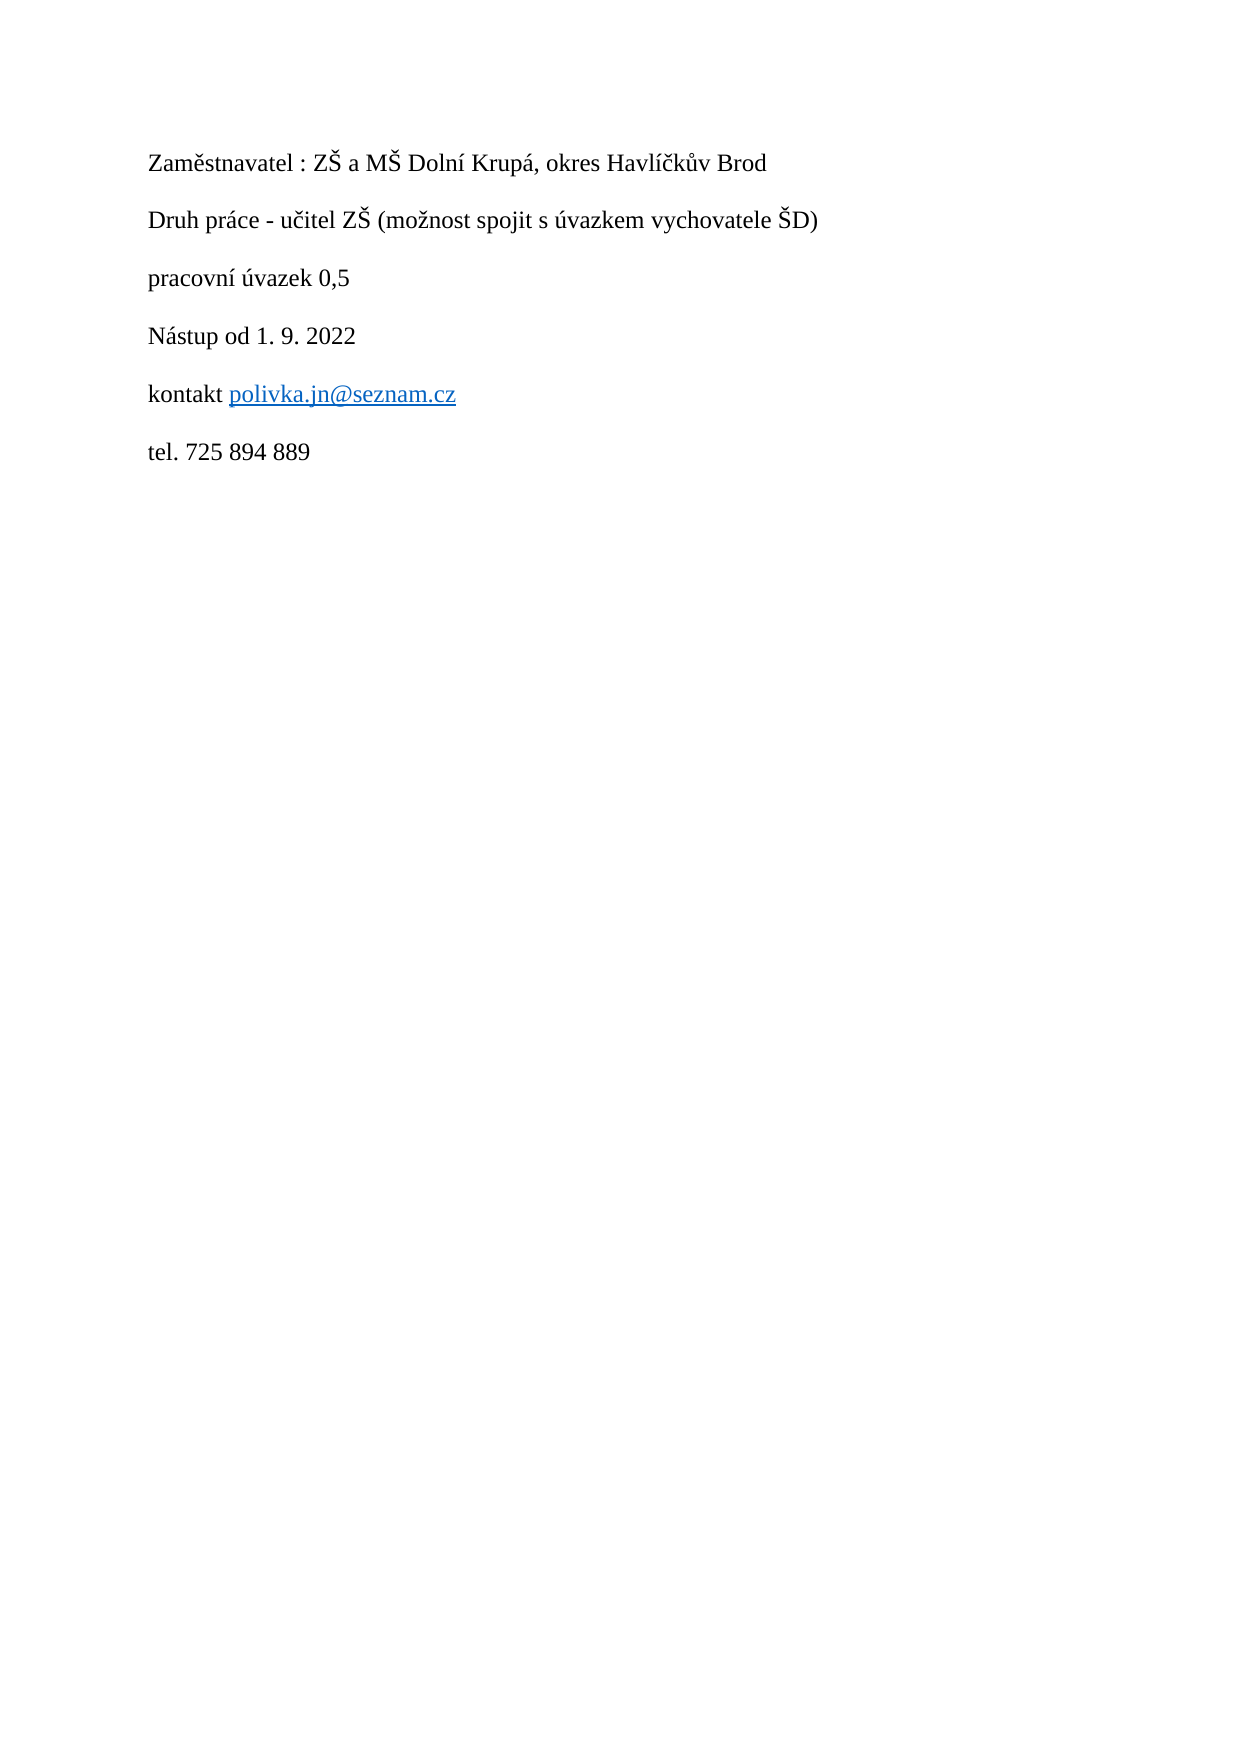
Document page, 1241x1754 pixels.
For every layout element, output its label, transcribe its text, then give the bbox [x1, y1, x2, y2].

text tel. 725 894 889 [148, 437, 1093, 466]
text Druh práce - učitel ZŠ (možnost spojit s úvazkem vychovatele ŠD) [148, 206, 1093, 234]
text pracovní úvazek 0,5 [148, 263, 1093, 292]
text Zaměstnavatel : ZŠ a MŠ Dolní Krupá, okres Havlíčkův Brod [148, 148, 1093, 176]
text Nástup od 1. 9. 2022 [148, 321, 1093, 350]
text kontakt polivka.jn@seznam.cz [148, 379, 1093, 408]
